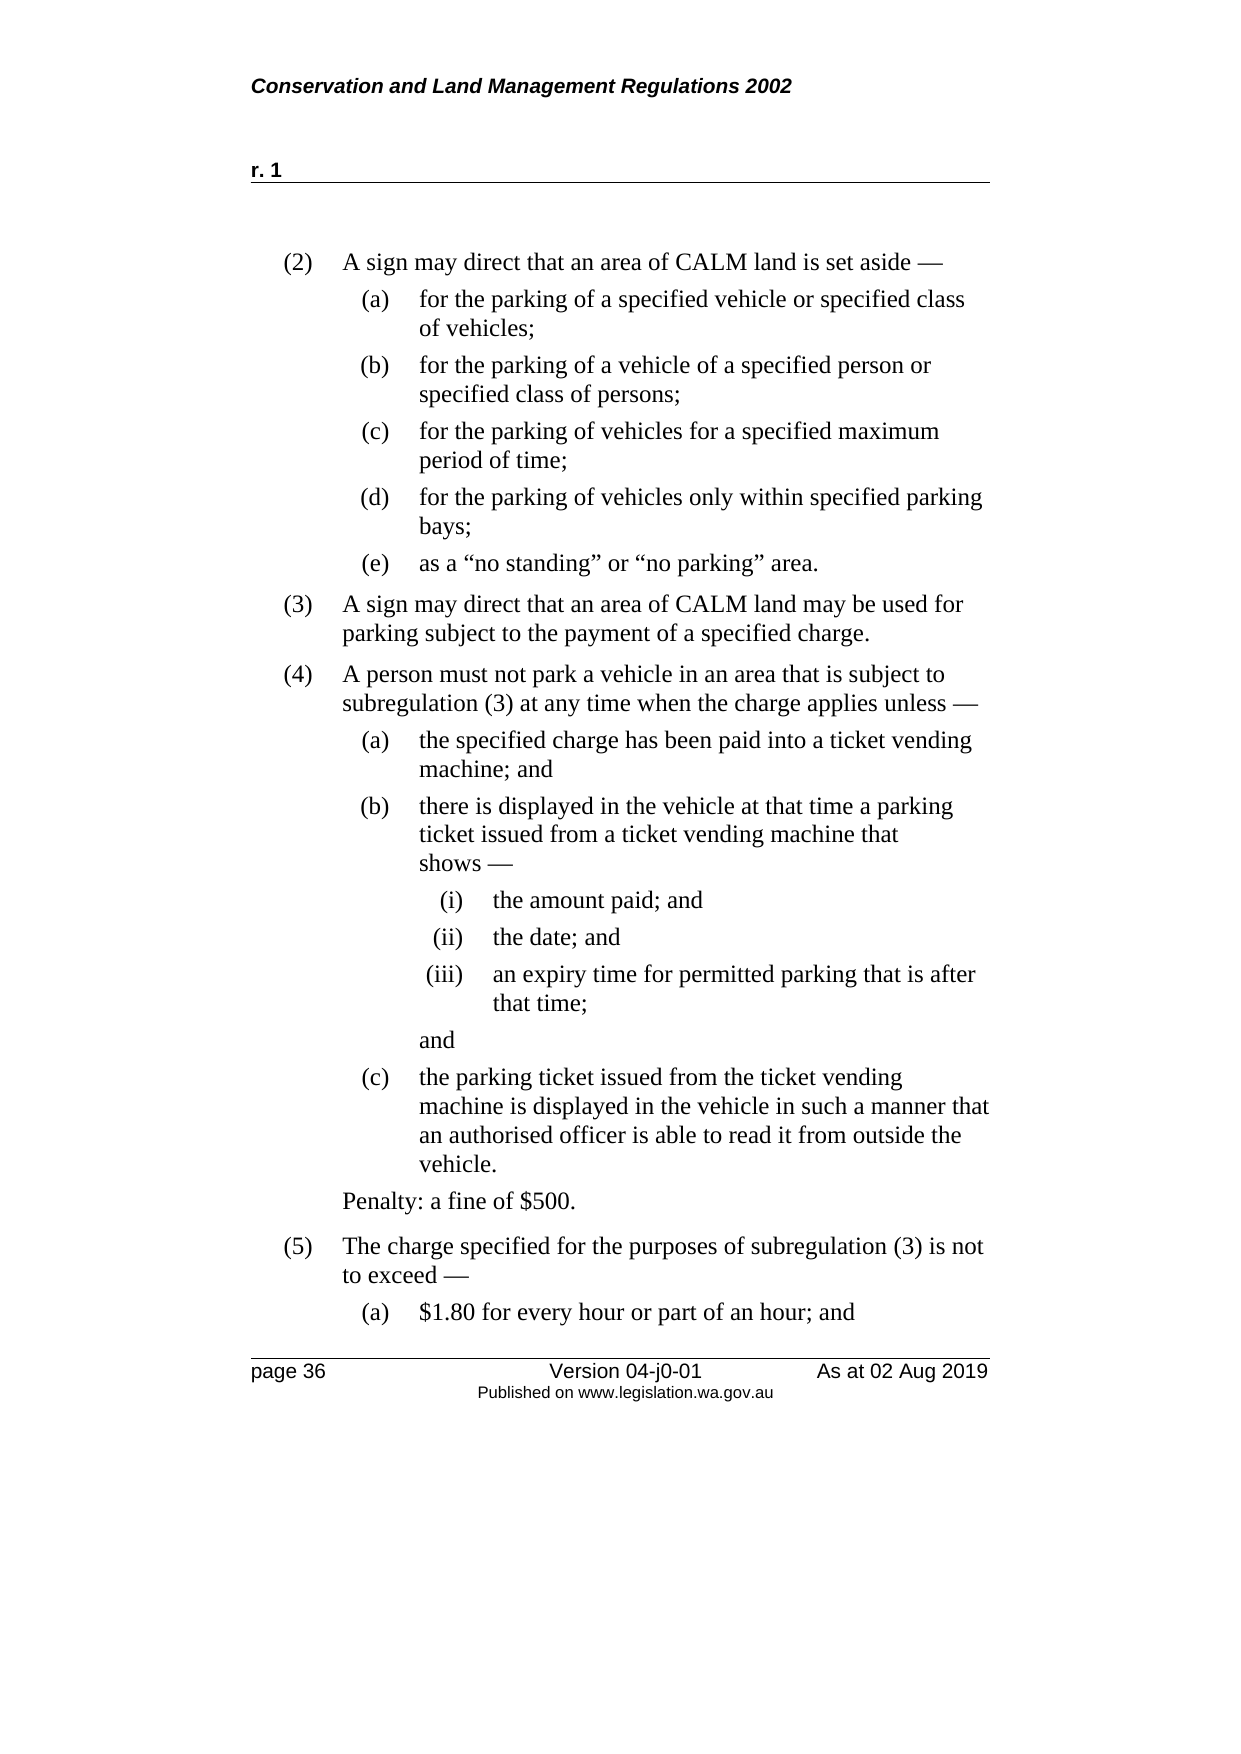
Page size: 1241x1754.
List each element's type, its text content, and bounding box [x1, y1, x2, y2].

text (a) the specified charge has been paid into a ticket vending machine; and [251, 725, 990, 782]
text Penalty: a fine of $500. [251, 1186, 990, 1214]
text (2) A sign may direct that an area of CALM land is set aside — [251, 247, 990, 276]
text (iii) an expiry time for permitted parking that is after that time; [251, 959, 990, 1017]
text and [251, 1025, 990, 1054]
text (i) the amount paid; and [251, 885, 990, 914]
text (b) for the parking of a vehicle of a specified person or specified class of persons; [251, 350, 990, 408]
text (c) the parking ticket issued from the ticket vending machine is displayed in the vehicle in such a manner that an authorised officer is able to read it from outside the vehicle. [251, 1062, 990, 1177]
text (ii) the date; and [251, 922, 990, 951]
text (d) for the parking of vehicles only within specified parking bays; [251, 482, 990, 539]
text (a) $1.80 for every hour or part of an hour; and [251, 1297, 990, 1326]
text (e) as a “no standing” or “no parking” area. [251, 548, 990, 577]
text (c) for the parking of vehicles for a specified maximum period of time; [251, 416, 990, 474]
text (5) The charge specified for the purposes of subregulation (3) is not to exceed — [251, 1231, 990, 1289]
text (3) A sign may direct that an area of CALM land may be used for parking subject to the payment of a specified charge. [251, 589, 990, 647]
text (4) A person must not park a vehicle in an area that is subject to subregulation (3) at any time when the charge applies unless — [251, 659, 990, 717]
text (a) for the parking of a specified vehicle or specified class of vehicles; [251, 284, 990, 342]
text (b) there is displayed in the vehicle at that time a parking ticket issued from a ticket vending machine that shows — [251, 791, 990, 877]
